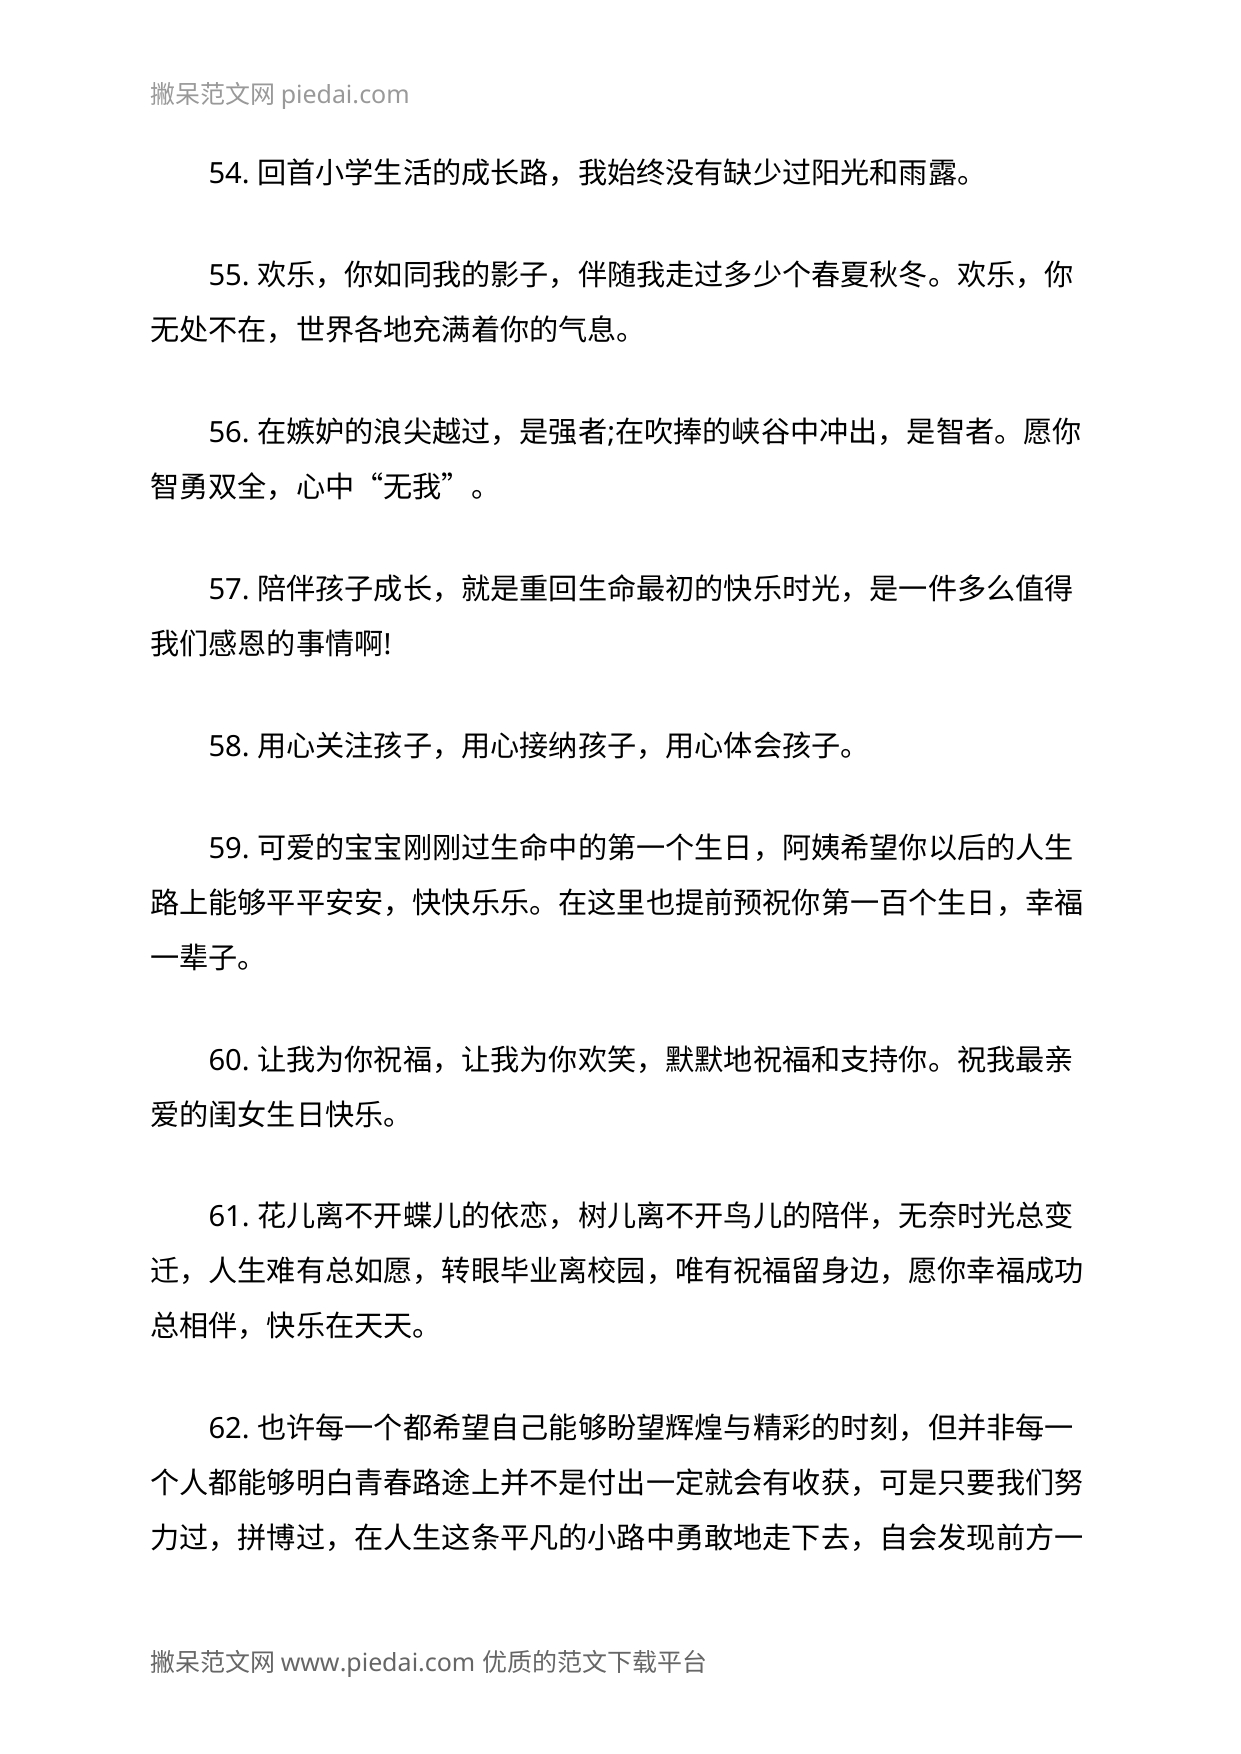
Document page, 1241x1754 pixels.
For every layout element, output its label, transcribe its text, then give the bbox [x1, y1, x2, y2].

text 56. 在嫉妒的浪尖越过，是强者;在吹捧的峡谷中冲出，是智者。愿你智勇双全，心中“无我”。 [150, 409, 1090, 506]
text 58. 用心关注孩子，用心接纳孩子，用心体会孩子。 [150, 722, 1090, 765]
text 59. 可爱的宝宝刚刚过生命中的第一个生日，阿姨希望你以后的人生路上能够平平安安，快快乐乐。在这里也提前预祝你第一百个生日，幸福一辈子。 [150, 824, 1090, 977]
text 61. 花儿离不开蝶儿的依恋，树儿离不开鸟儿的陪伴，无奈时光总变迁，人生难有总如愿，转眼毕业离校园，唯有祝福留身边，愿你幸福成功总相伴，快乐在天天。 [150, 1193, 1090, 1345]
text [150, 1404, 1090, 1557]
text 54. 回首小学生活的成长路，我始终没有缺少过阳光和雨露。 [150, 150, 1090, 192]
text 55. 欢乐，你如同我的影子，伴随我走过多少个春夏秋冬。欢乐，你无处不在，世界各地充满着你的气息。 [150, 252, 1090, 349]
text 57. 陪伴孩子成长，就是重回生命最初的快乐时光，是一件多么值得我们感恩的事情啊! [150, 566, 1090, 663]
text 60. 让我为你祝福，让我为你欢笑，默默地祝福和支持你。祝我最亲爱的闺女生日快乐。 [150, 1036, 1090, 1133]
